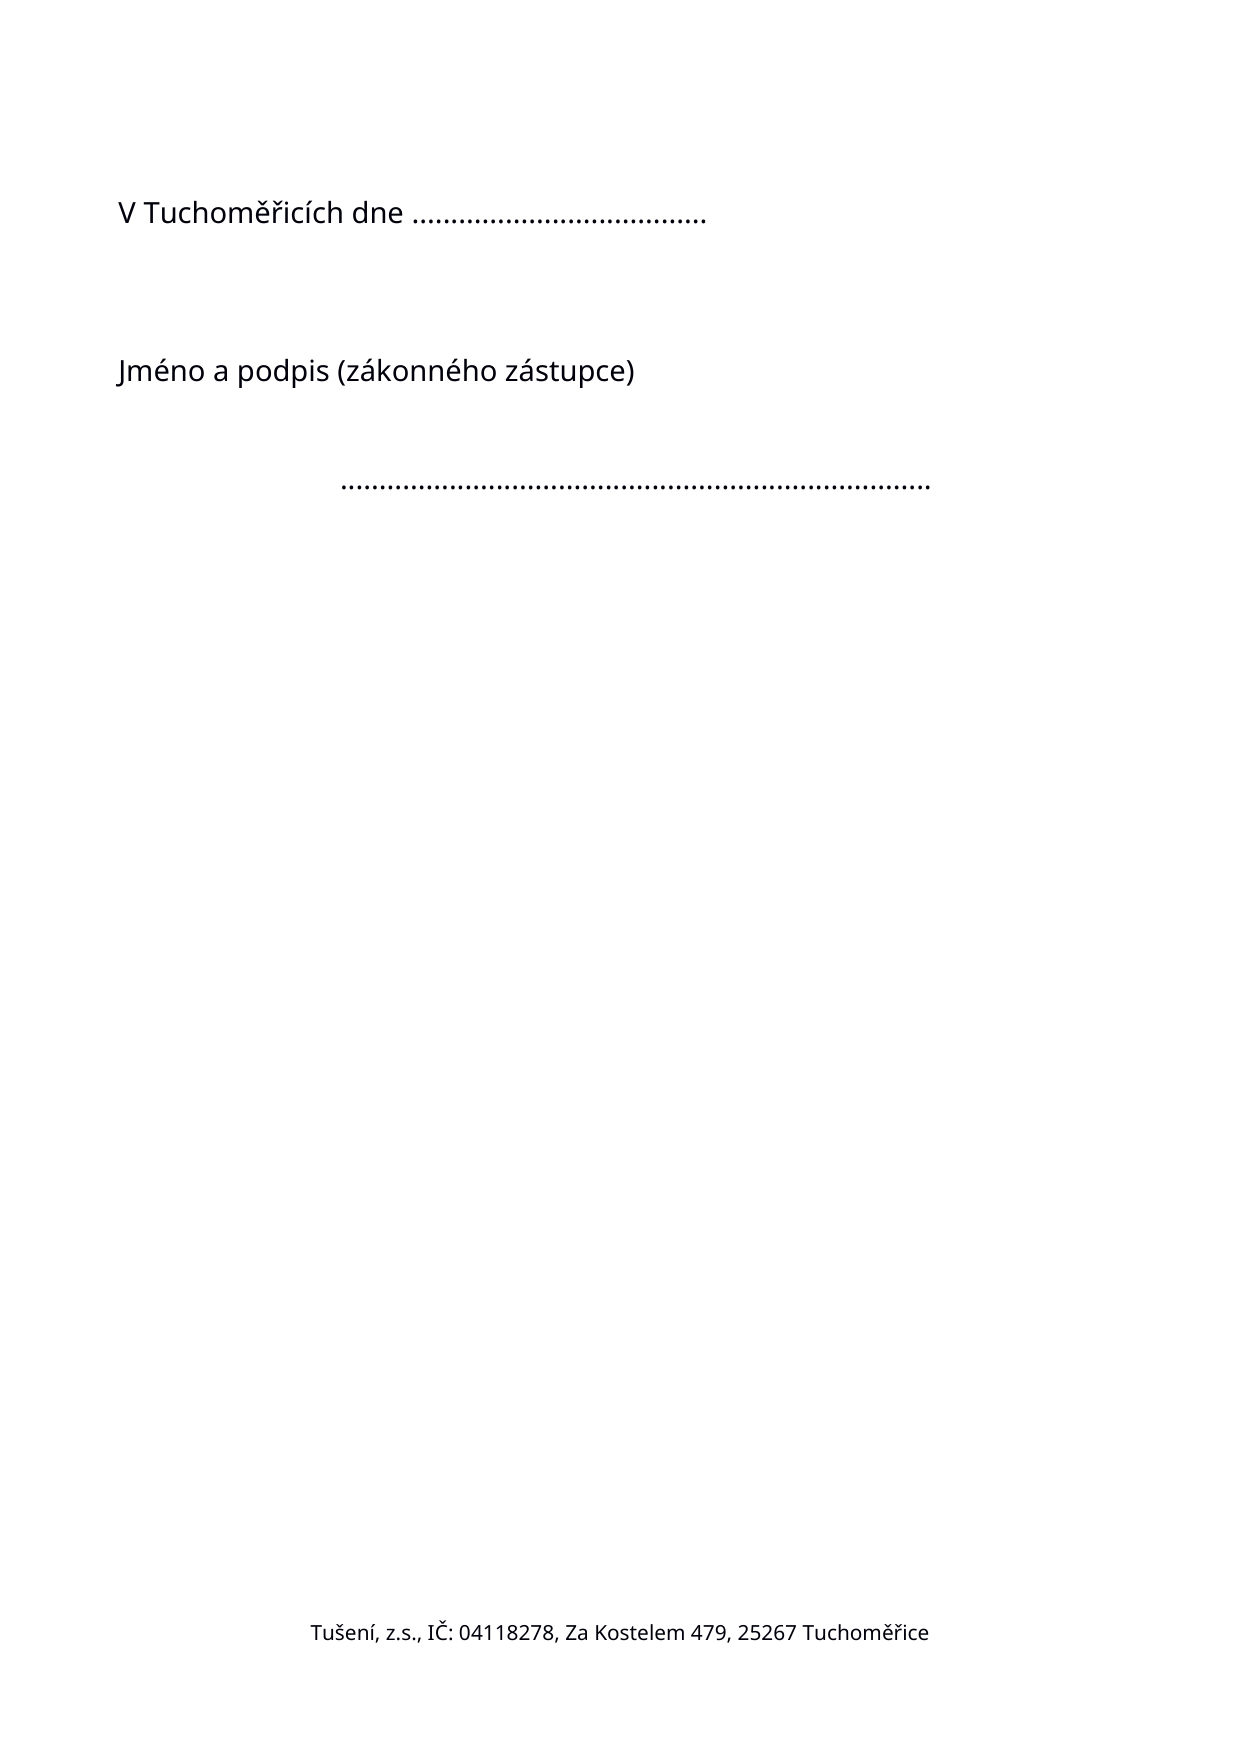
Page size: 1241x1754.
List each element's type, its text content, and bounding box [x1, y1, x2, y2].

text V Tuchoměřicích dne ...................................... [118, 192, 1122, 232]
text ............................................................................ [118, 458, 1122, 498]
text Jméno a podpis (zákonného zástupce) [118, 351, 1122, 390]
